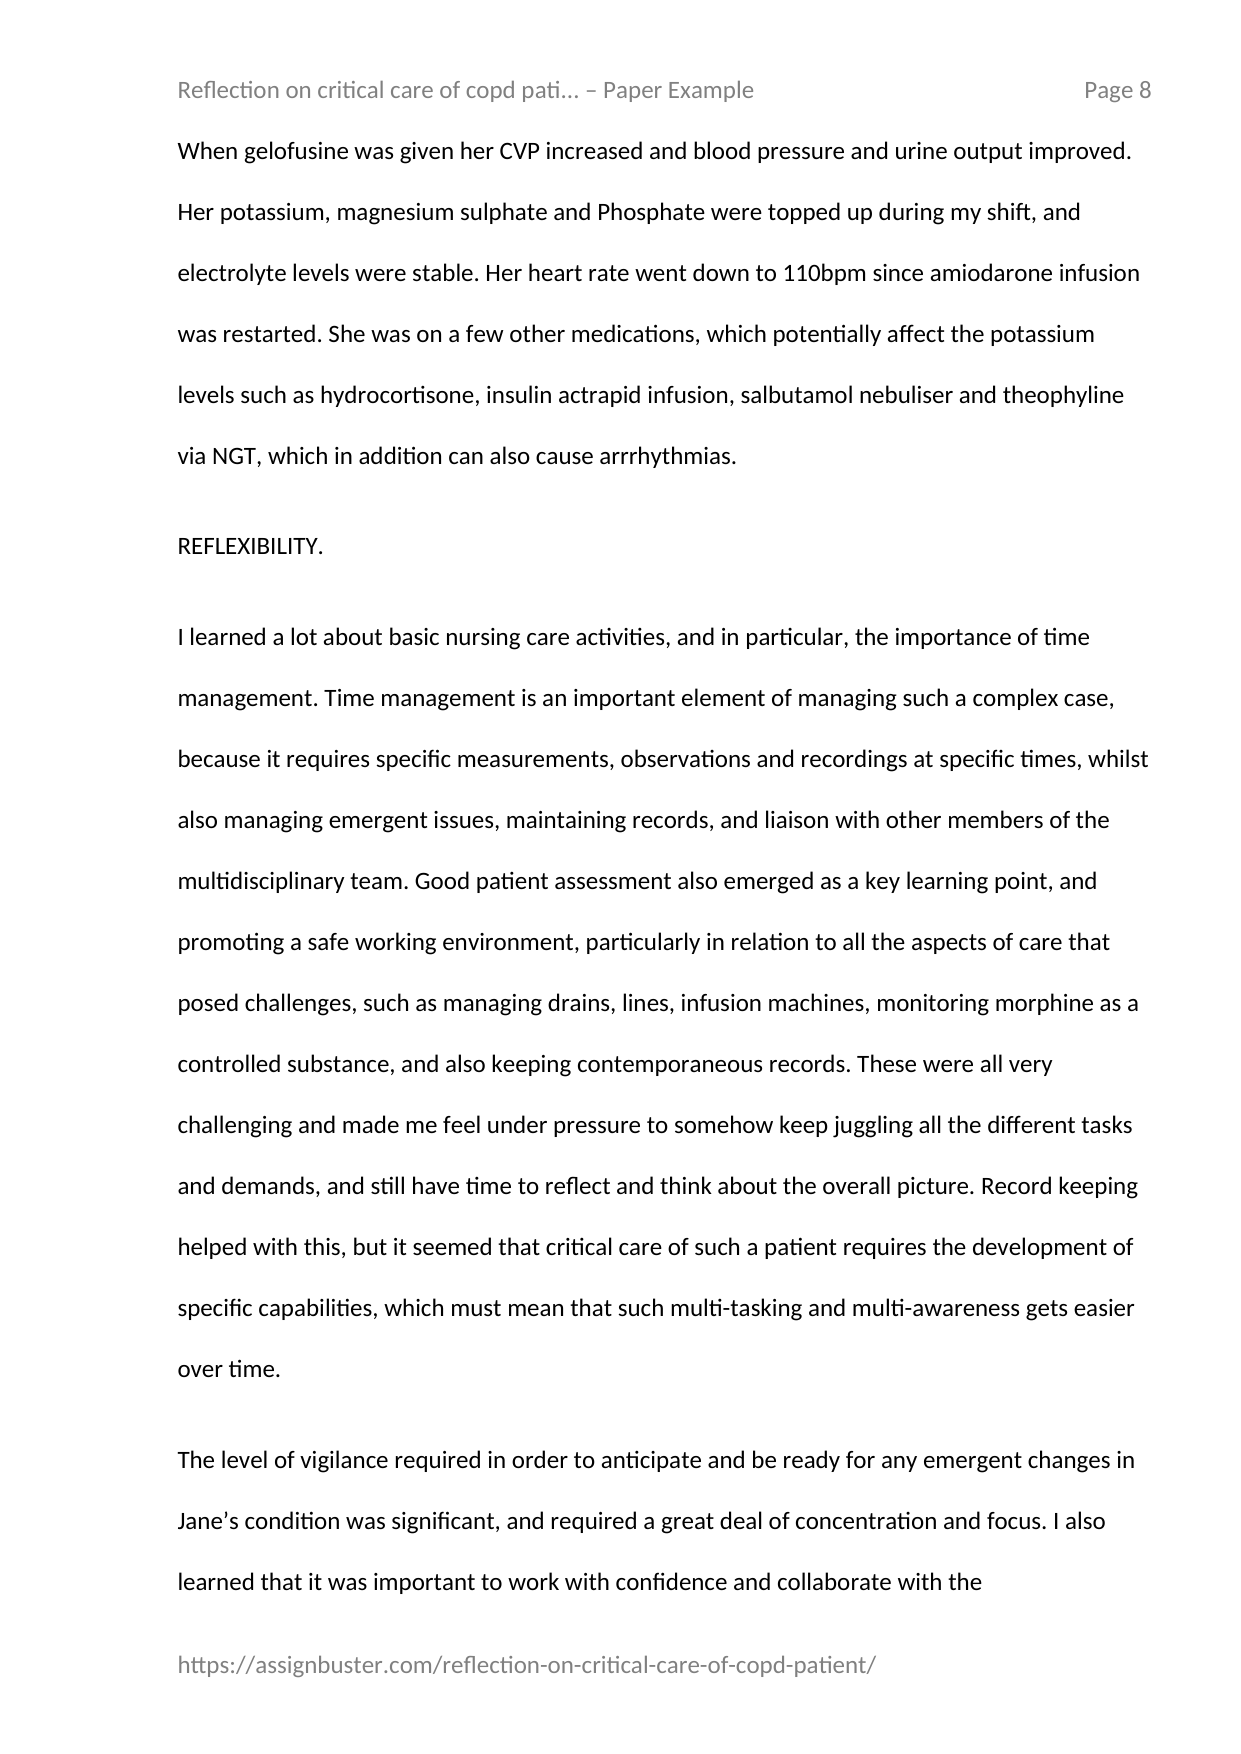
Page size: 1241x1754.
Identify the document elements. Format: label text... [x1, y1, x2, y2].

text REFLEXIBILITY. [177, 531, 1152, 561]
text When gelofusine was given her CVP increased and blood pressure and urine output improved. Her potassium, magnesium sulphate and Phosphate were topped up during my shift, and electrolyte levels were stable. Her heart rate went down to 110bpm since amiodarone infusion was restarted. She was on a few other medications, which potentially affect the potassium levels such as hydrocortisone, insulin actrapid infusion, salbutamol nebuliser and theophyline via NGT, which in addition can also cause arrrhythmias. [177, 135, 1152, 471]
text I learned a lot about basic nursing care activities, and in particular, the importance of time management. Time management is an important element of managing such a complex case, because it requires specific measurements, observations and recordings at specific times, whilst also managing emergent issues, maintaining records, and liaison with other members of the multidisciplinary team. Good patient assessment also emerged as a key learning point, and promoting a safe working environment, particularly in relation to all the aspects of care that posed challenges, such as managing drains, lines, infusion machines, monitoring morphine as a controlled substance, and also keeping contemporaneous records. These were all very challenging and made me feel under pressure to somehow keep juggling all the different tasks and demands, and still have time to reflect and think about the overall picture. Record keeping helped with this, but it seemed that critical care of such a patient requires the development of specific capabilities, which must mean that such multi-tasking and multi-awareness gets easier over time. [177, 621, 1152, 1384]
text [177, 1444, 1152, 1597]
